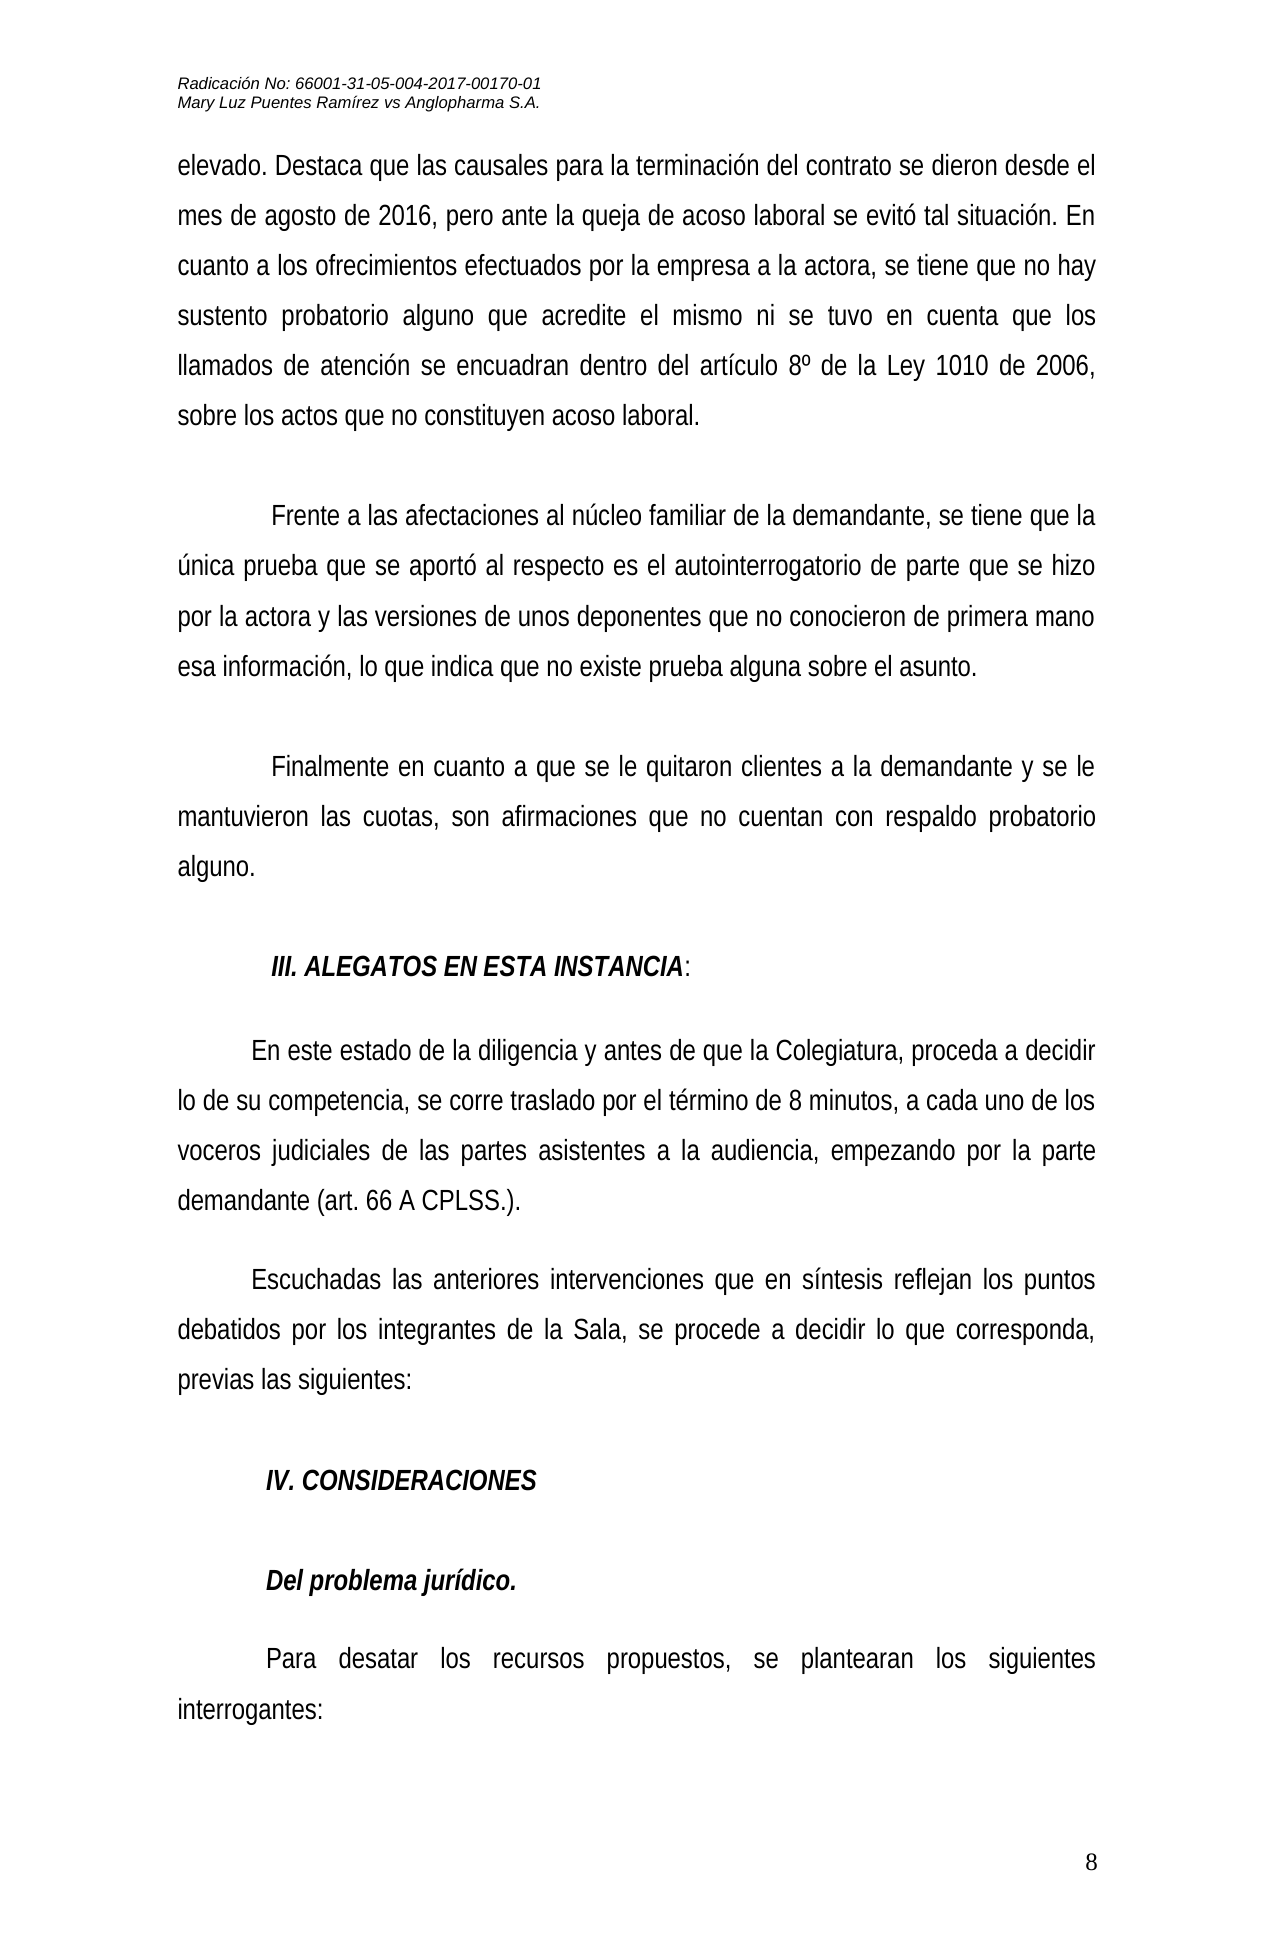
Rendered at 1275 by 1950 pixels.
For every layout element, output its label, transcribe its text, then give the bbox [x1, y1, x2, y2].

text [177, 148, 1098, 432]
text Del problema jurídico. [177, 1563, 1098, 1596]
text Frente a las afectaciones al núcleo familiar de la demandante, se tiene que la única prueba que se aportó al respecto es el autointerrogatorio de parte que se hizo por la actora y las versiones de unos deponentes que no conocieron de primera mano esa información, lo que indica que no existe prueba alguna sobre el asunto. [177, 498, 1098, 682]
text Para desatar los recursos propuestos, se plantearan los siguientes interrogantes: [177, 1642, 1098, 1725]
text Escuchadas las anteriores intervenciones que en síntesis reflejan los puntos debatidos por los integrantes de la Sala, se procede a decidir lo que corresponda, previas las siguientes: [177, 1262, 1098, 1396]
text IV. CONSIDERACIONES [177, 1463, 1098, 1496]
text III. ALEGATOS EN ESTA INSTANCIA: [177, 949, 1098, 983]
text En este estado de la diligencia y antes de que la Colegiatura, proceda a decidir lo de su competencia, se corre traslado por el término de 8 minutos, a cada uno de los voceros judiciales de las partes asistentes a la audiencia, empezando por la parte demandante (art. CPLSS.). [177, 1033, 1098, 1217]
text Finalmente en cuanto a que se le quitaron clientes a la demandante y se le mantuvieron las cuotas, son afirmaciones que no cuentan con respaldo probatorio alguno. [177, 749, 1098, 883]
